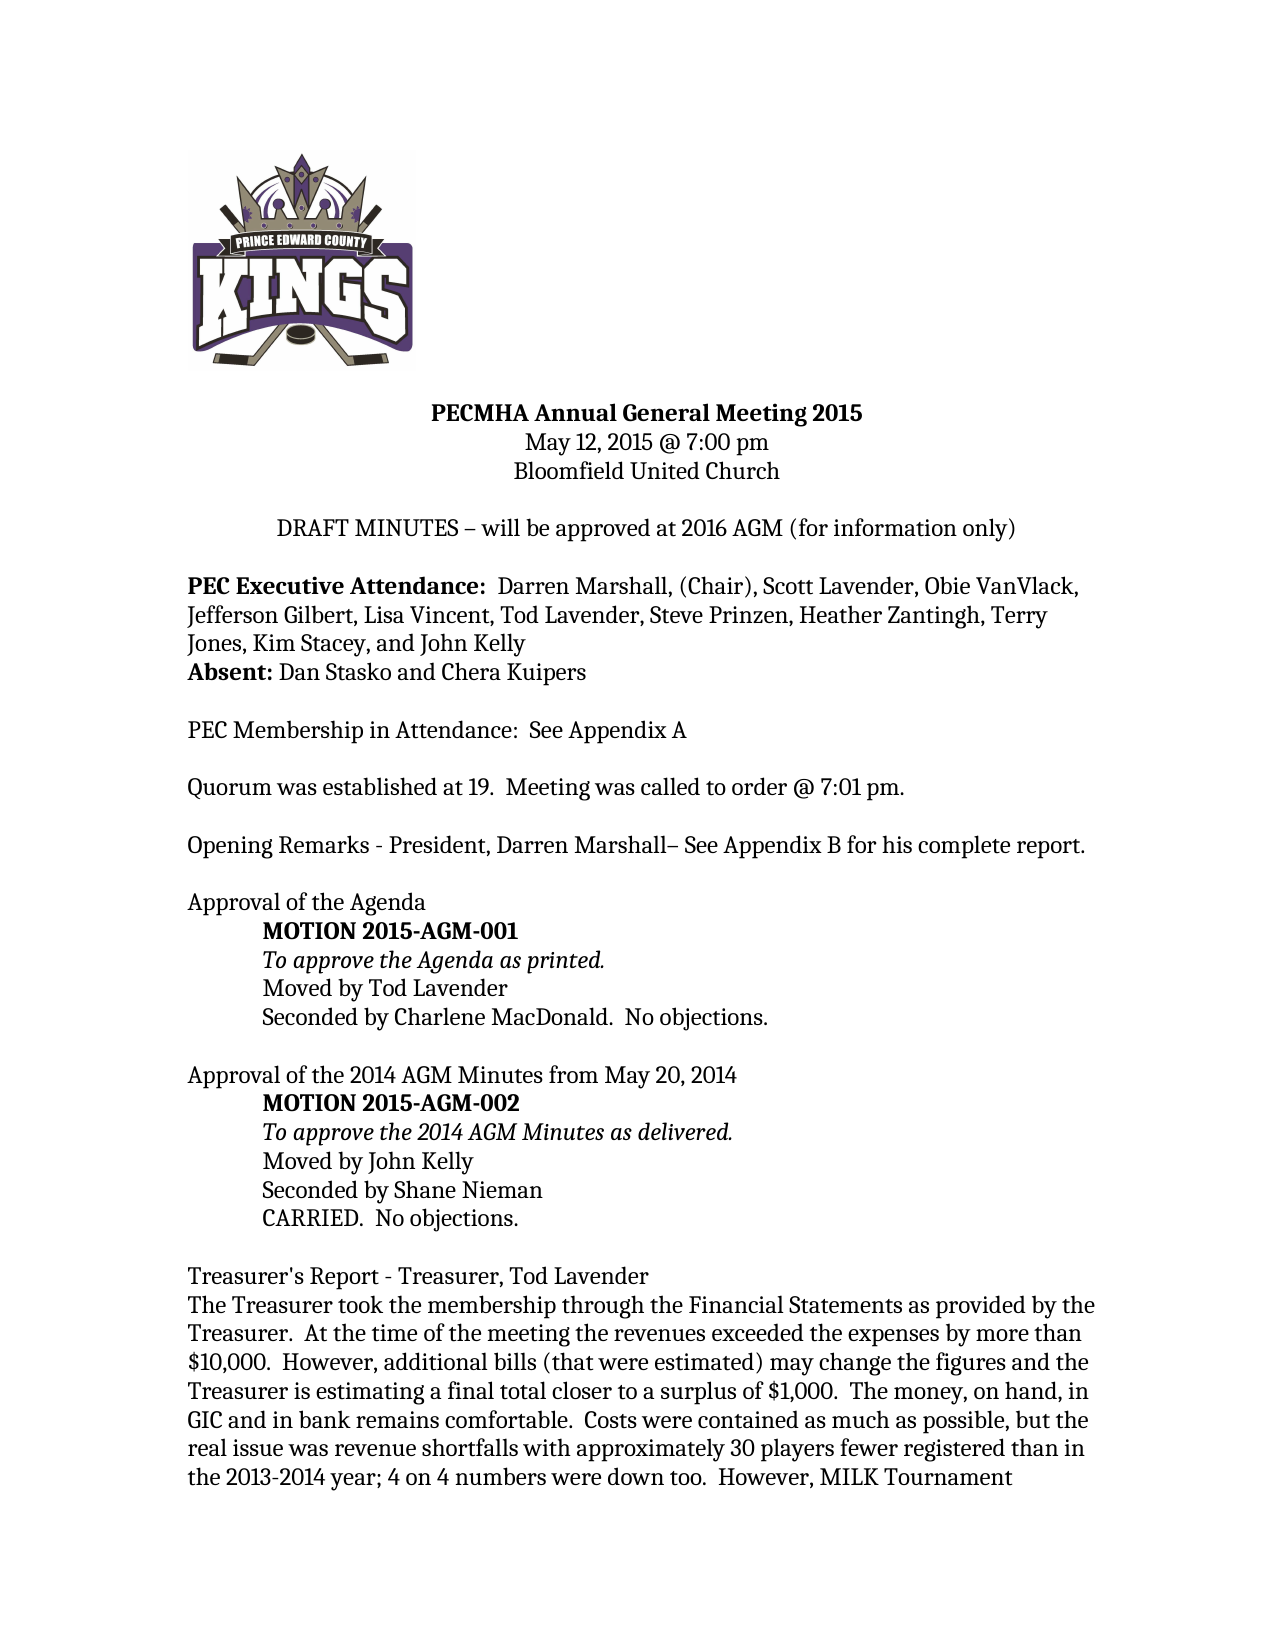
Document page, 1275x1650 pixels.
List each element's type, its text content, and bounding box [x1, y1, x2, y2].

text May 12, 2015 @ 7:00 pm [187, 428, 1106, 457]
list Moved by Tod Lavender [262, 974, 1106, 1003]
list MOTION 2015-AGM-002 [262, 1089, 1106, 1118]
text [187, 1291, 1106, 1492]
text PECMHA Annual General Meeting 2015 [187, 399, 1106, 428]
list MOTION 2015-AGM-001 [262, 917, 1106, 946]
list To approve the 2014 AGM Minutes as delivered. [262, 1118, 1106, 1147]
text Absent: Dan Stasko and Chera Kuipers [187, 658, 1106, 687]
picture [187, 150, 417, 371]
text Opening Remarks - President, Darren Marshall– See Appendix B for his complete report. [187, 831, 1106, 859]
list Moved by John Kelly [262, 1147, 1106, 1176]
text PEC Executive Attendance: Darren Marshall, (Chair), Scott Lavender, Obie VanVlack, Jefferson Gilbert, Lisa Vincent, Tod Lavender, Steve Prinzen, Heather Zantingh, Terry Jones, Kim Stacey, and John Kelly [187, 572, 1106, 658]
list CARRIED. No objections. [262, 1204, 1106, 1233]
text Approval of the Agenda [187, 888, 1106, 917]
list Seconded by Charlene MacDonald. No objections. [262, 1003, 1106, 1032]
text Treasurer's Report - Treasurer, Tod Lavender [187, 1262, 1106, 1291]
list To approve the Agenda as printed. [262, 946, 1106, 974]
text PEC Membership in Attendance: See Appendix A [187, 716, 1106, 744]
text Bloomfield United Church [187, 457, 1106, 486]
text Approval of the 2014 AGM Minutes from May 20, 2014 [187, 1061, 1106, 1089]
text DRAFT MINUTES – will be approved at 2016 AGM (for information only) [187, 486, 1106, 543]
text Quorum was established at 19. Meeting was called to order @ 7:01 pm. [187, 773, 1106, 802]
list Seconded by Shane Nieman [262, 1176, 1106, 1204]
